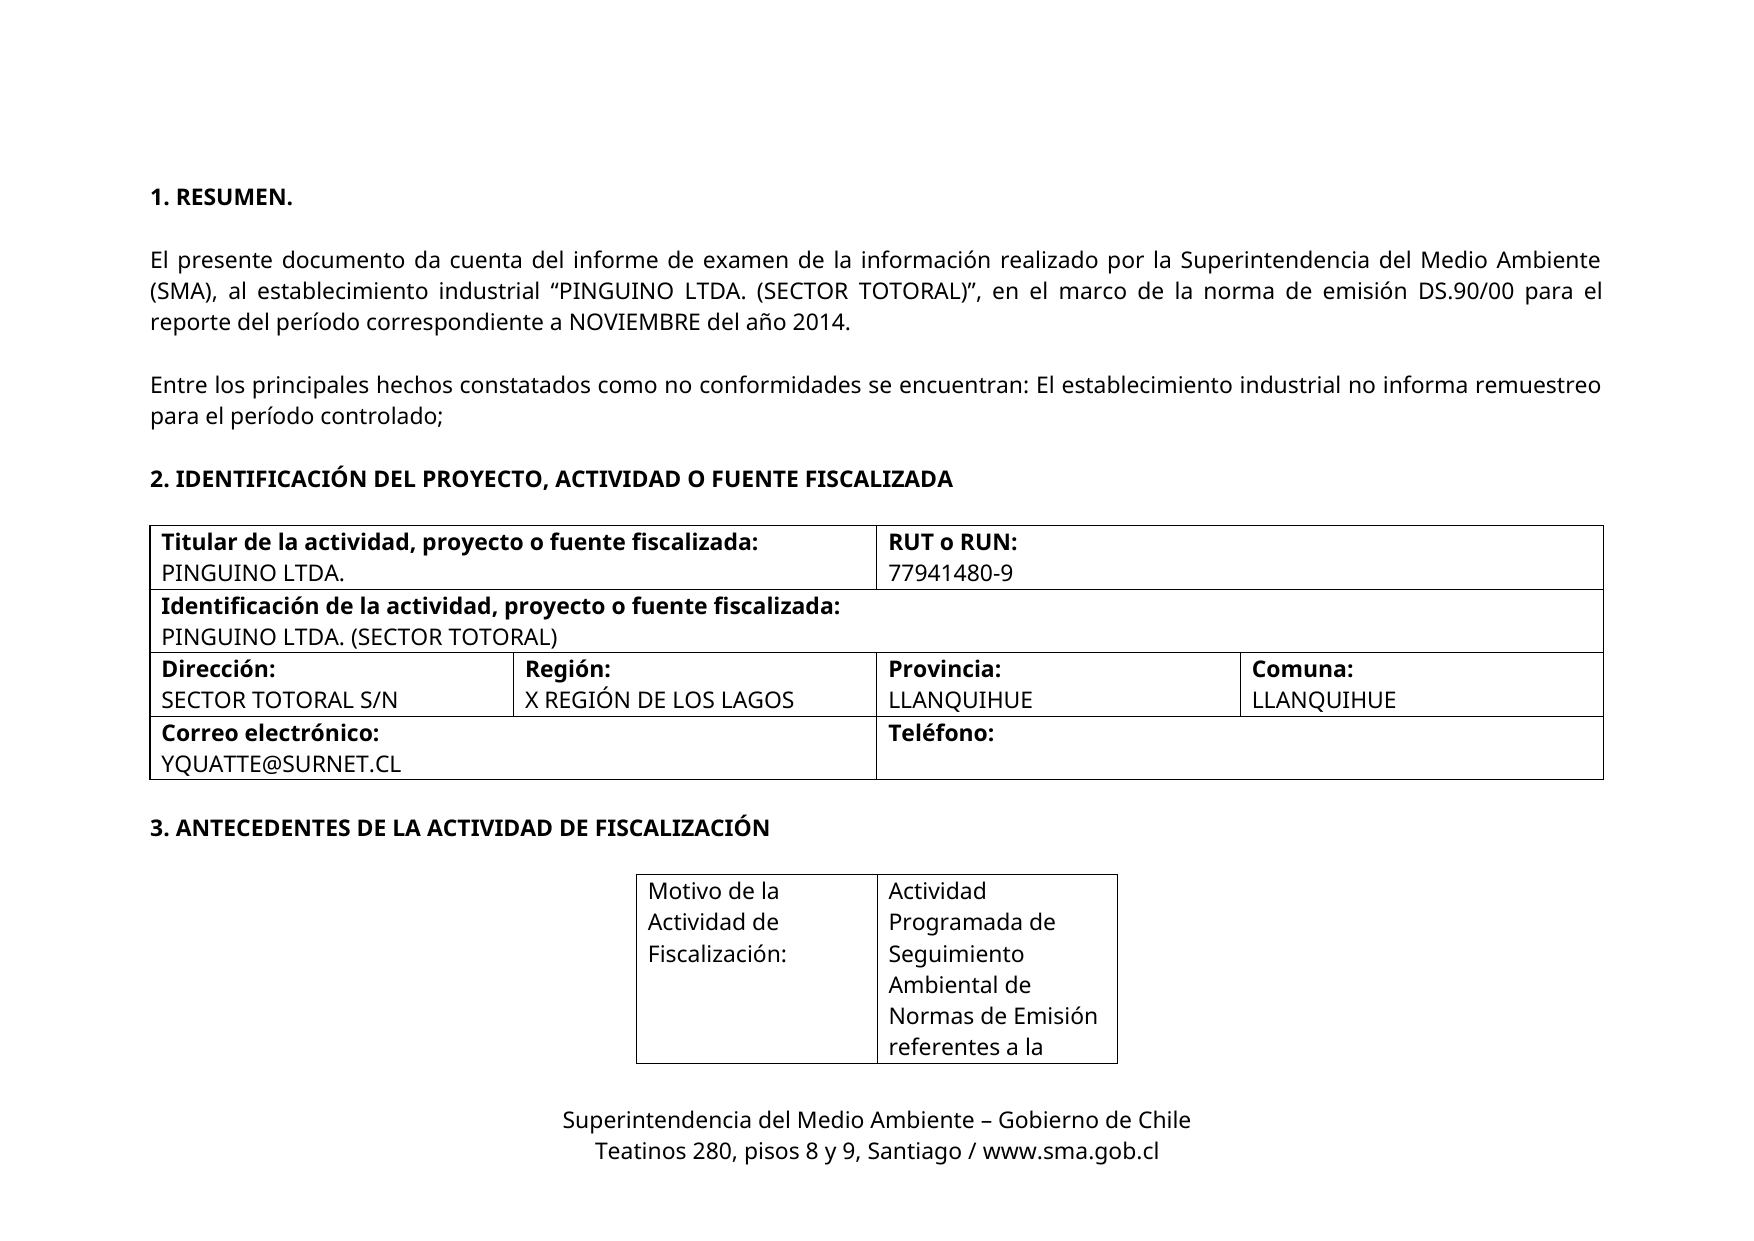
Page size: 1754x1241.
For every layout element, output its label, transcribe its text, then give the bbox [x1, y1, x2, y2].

text 2. IDENTIFICACIÓN DEL PROYECTO, ACTIVIDAD O FUENTE FISCALIZADA [150, 431, 1604, 494]
table_cell Región: X REGIÓN DE LOS LAGOS [514, 653, 876, 716]
table_cell Identificación de la actividad, proyecto o fuente fiscalizada: PINGUINO LTDA. (SECTOR TOTORAL) [151, 590, 1603, 652]
text 3. ANTECEDENTES DE LA ACTIVIDAD DE FISCALIZACIÓN [150, 780, 1604, 843]
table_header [878, 875, 1117, 1062]
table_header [637, 875, 877, 1062]
table_cell Provincia: LLANQUIHUE [877, 653, 1240, 716]
text Entre los principales hechos constatados como no conformidades se encuentran: El establecimiento industrial no informa remuestreo para el período controlado; [150, 337, 1604, 431]
text 1. RESUMEN. [150, 150, 1604, 212]
table_header RUT o RUN: 77941480-9 [877, 526, 1603, 588]
table_header Titular de la actividad, proyecto o fuente fiscalizada: PINGUINO LTDA. [151, 526, 876, 588]
table_cell Teléfono: [877, 717, 1603, 779]
text El presente documento da cuenta del informe de examen de la información realizado por la Superintendencia del Medio Ambiente (SMA), al establecimiento industrial “PINGUINO LTDA. (SECTOR TOTORAL)”, en el marco de la norma de emisión DS.90/00 para el reporte del período correspondiente a NOVIEMBRE del año 2014. [150, 212, 1604, 337]
table_cell Dirección: SECTOR TOTORAL S/N [151, 653, 513, 716]
table_cell Comuna: LLANQUIHUE [1241, 653, 1603, 716]
table_cell Correo electrónico: YQUATTE@SURNET.CL [151, 717, 876, 779]
